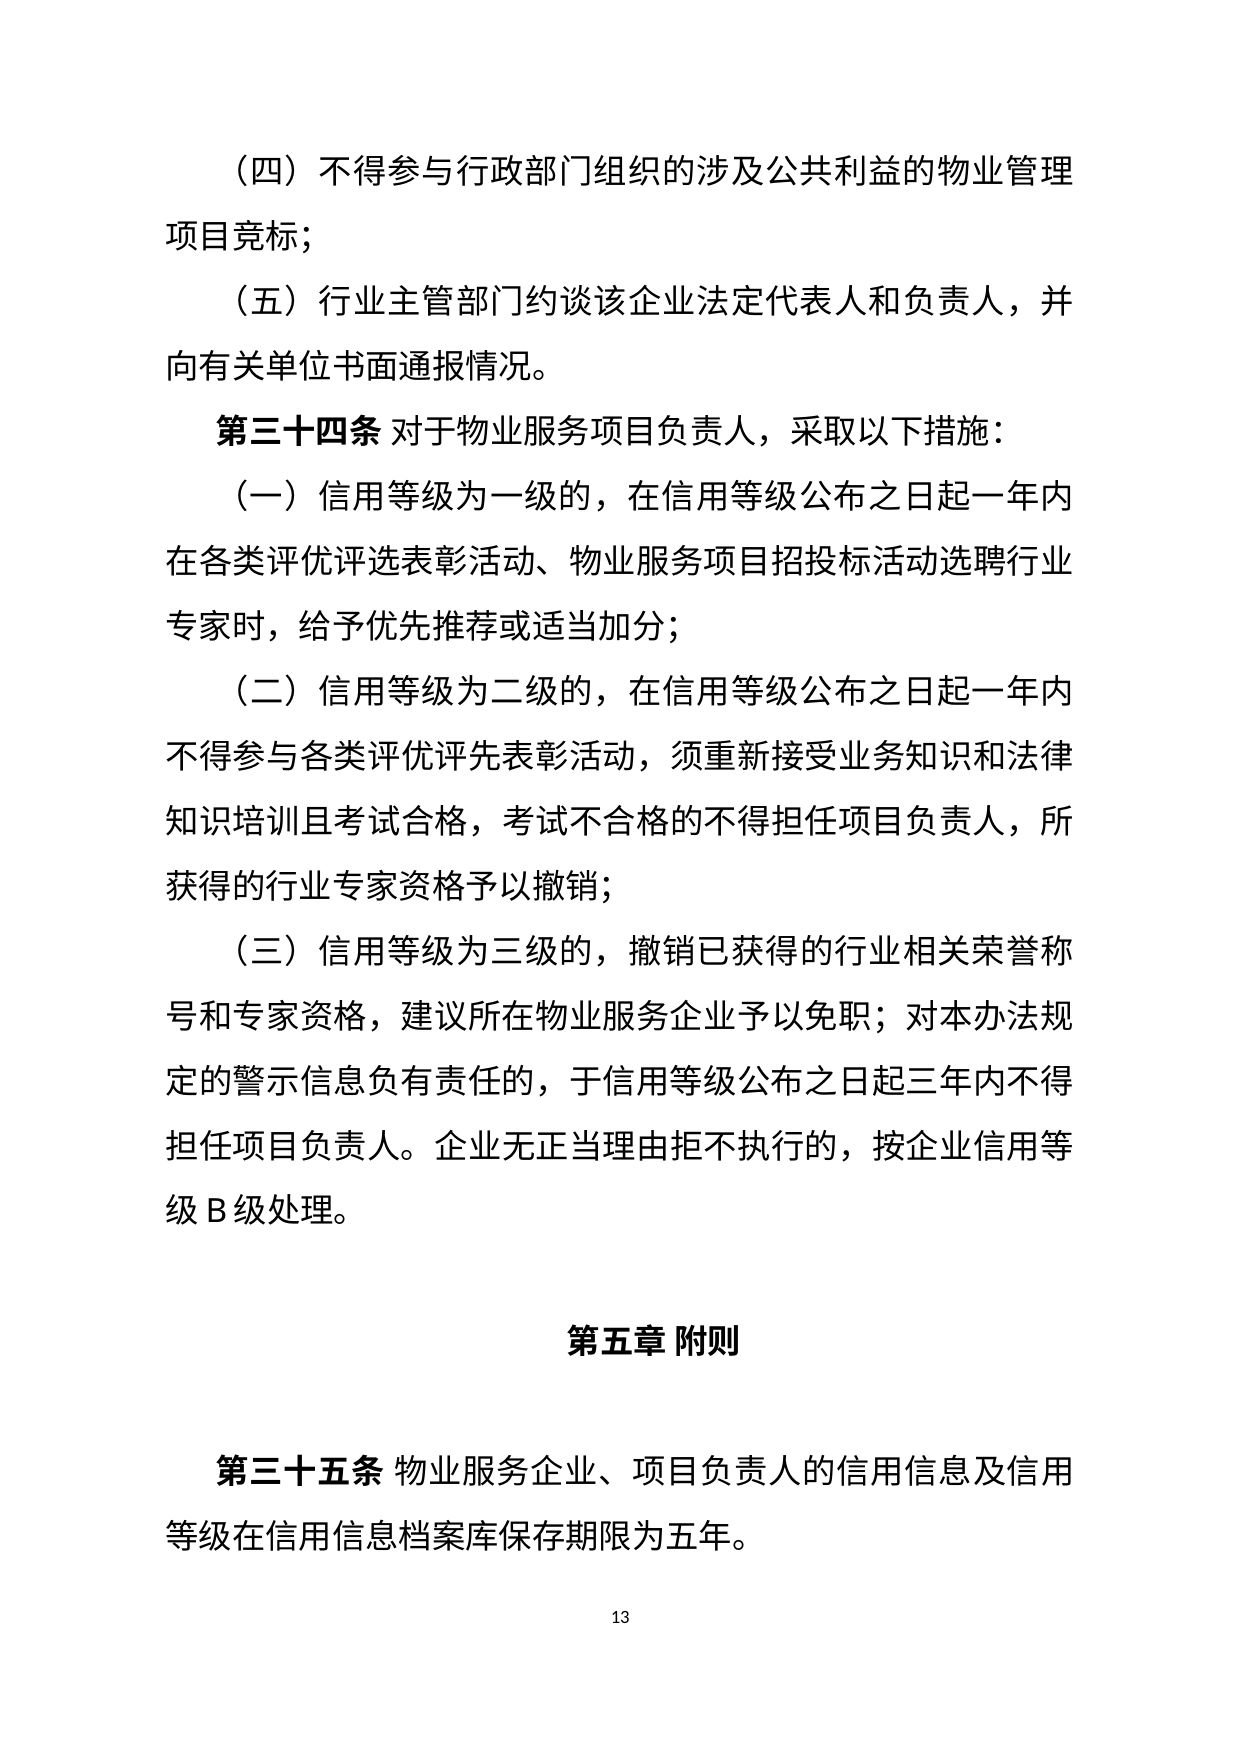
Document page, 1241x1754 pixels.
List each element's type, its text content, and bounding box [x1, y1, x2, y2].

text （三）信用等级为三级的，撤销已获得的行业相关荣誉称号和专家资格，建议所在物业服务企业予以免职；对本办法规定的警示信息负有责任的，于信用等级公布之日起三年内不得担任项目负责人。企业无正当理由拒不执行的，按企业信用等级B级处理。 [165, 916, 1075, 1241]
text 第三十五条 物业服务企业、项目负责人的信用信息及信用等级在信用信息档案库保存期限为五年。 [165, 1436, 1075, 1566]
text （一）信用等级为一级的，在信用等级公布之日起一年内，在各类评优评选表彰活动、物业服务项目招投标活动选聘行业专家时，给予优先推荐或适当加分； [165, 461, 1075, 656]
text （五）行业主管部门约谈该企业法定代表人和负责人，并向有关单位书面通报情况。 [165, 266, 1075, 396]
list 附则 [165, 1306, 1075, 1371]
text 第三十四条 对于物业服务项目负责人，采取以下措施： [165, 396, 1075, 461]
text （二）信用等级为二级的，在信用等级公布之日起一年内不得参与各类评优评先表彰活动，须重新接受业务知识和法律知识培训且考试合格，考试不合格的不得担任项目负责人，所获得的行业专家资格予以撤销； [165, 656, 1075, 916]
text （四）不得参与行政部门组织的涉及公共利益的物业管理项目竞标； [165, 136, 1075, 266]
